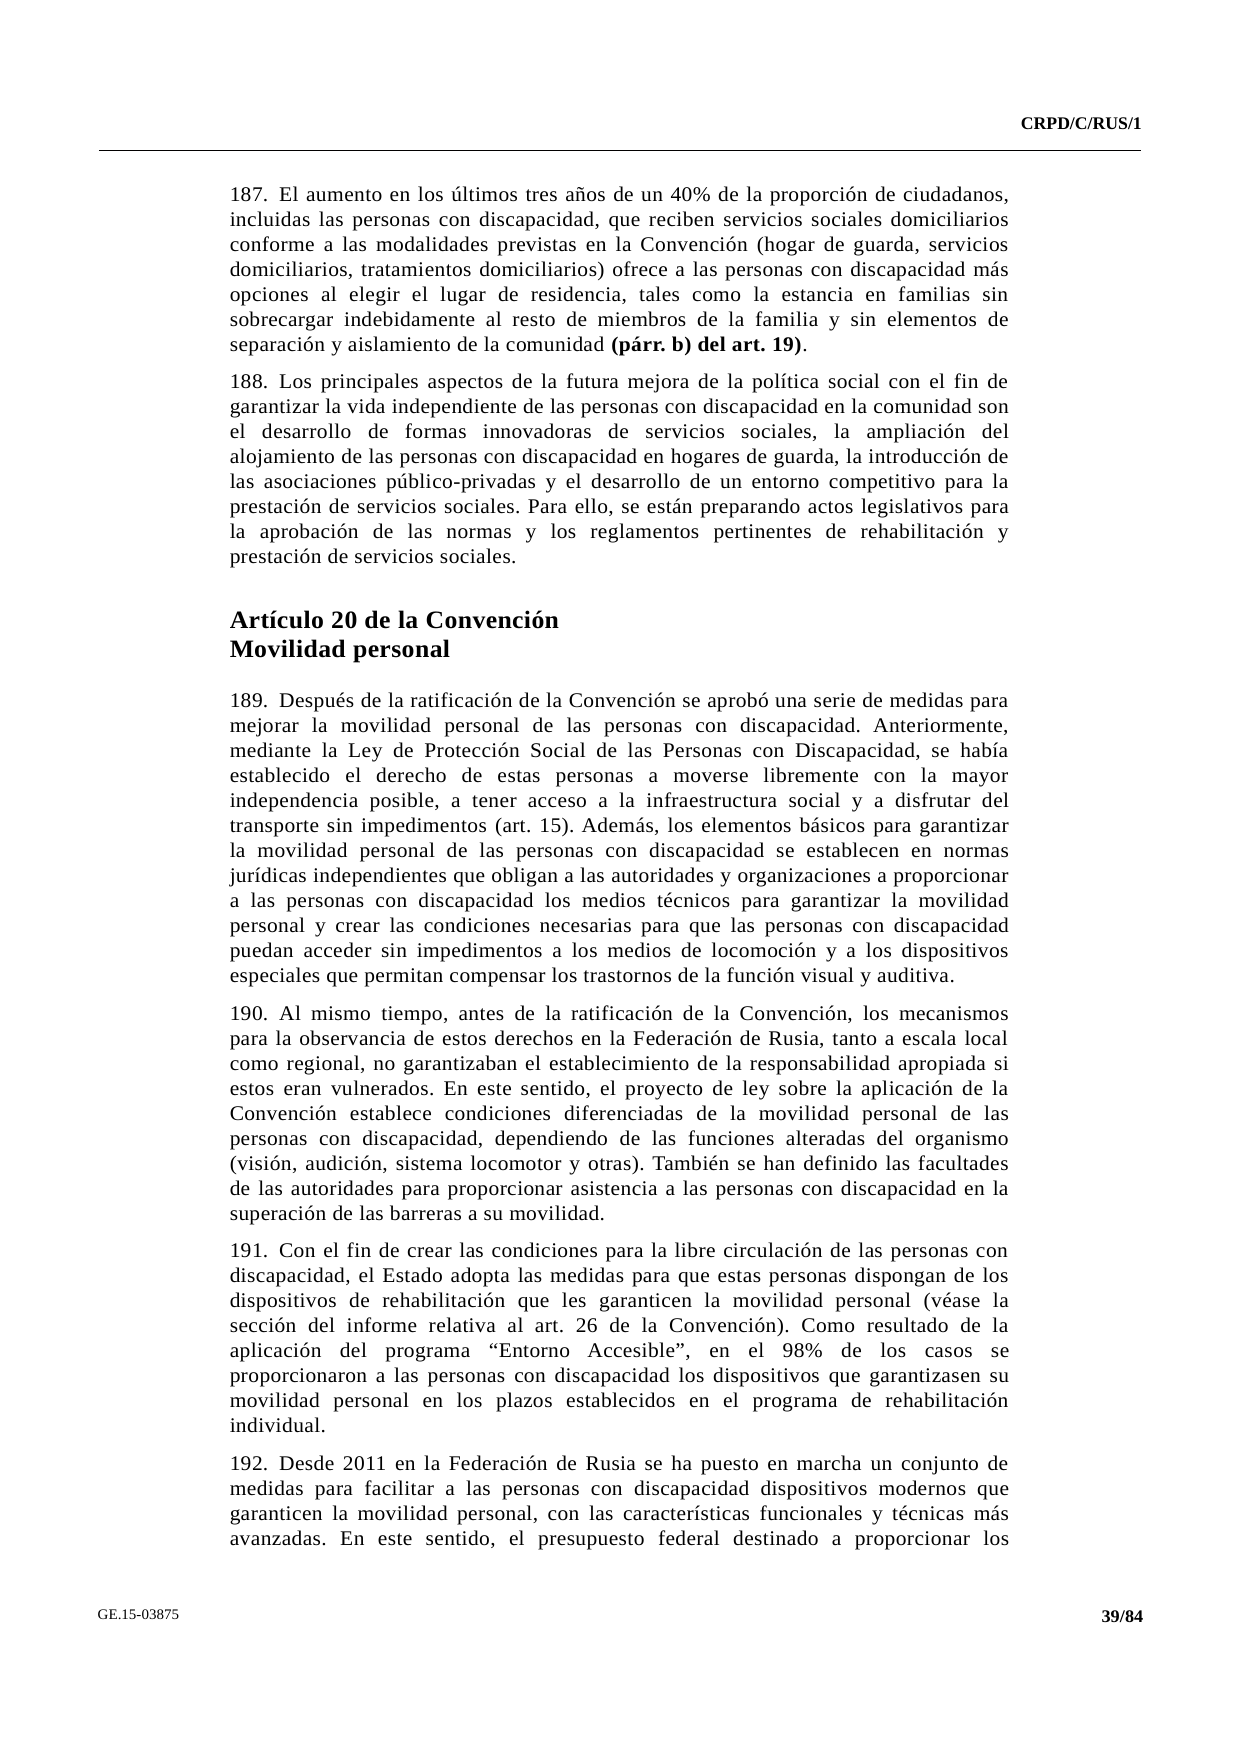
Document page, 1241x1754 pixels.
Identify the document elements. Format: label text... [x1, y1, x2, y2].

text Movilidad personal [97, 634, 1011, 663]
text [229, 1450, 1011, 1550]
text 191. Con el fin de crear las condiciones para la libre circulación de las personas con discapacidad, el Estado adopta las medidas para que estas personas dispongan de los dispositivos de rehabilitación que les garanticen la movilidad personal (véase la sección del informe relativa al art. 26 de la Convención). Como resultado de la aplicación del programa “Entorno Accesible”, en el 98% de los casos se proporcionaron a las personas con discapacidad los dispositivos que garantizasen su movilidad personal en los plazos establecidos en el programa de rehabilitación individual. [229, 1238, 1011, 1438]
text 190. Al mismo tiempo, antes de la ratificación de la Convención, los mecanismos para la observancia de estos derechos en la Federación de Rusia, tanto a escala local como regional, no garantizaban el establecimiento de la responsabilidad apropiada si estos eran vulnerados. En este sentido, el proyecto de ley sobre la aplicación de la Convención establece condiciones diferenciadas de la movilidad personal de las personas con discapacidad, dependiendo de las funciones alteradas del organismo (visión, audición, sistema locomotor y otras). También se han definido las facultades de las autoridades para proporcionar asistencia a las personas con discapacidad en la superación de las barreras a su movilidad. [229, 1000, 1011, 1225]
text 189. Después de la ratificación de la Convención se aprobó una serie de medidas para mejorar la movilidad personal de las personas con discapacidad. Anteriormente, mediante la Ley de Protección Social de las Personas con Discapacidad, se había establecido el derecho de estas personas a moverse libremente con la mayor independencia posible, a tener acceso a la infraestructura social y a disfrutar del transporte sin impedimentos (art. 15). Además, los elementos básicos para garantizar la movilidad personal de las personas con discapacidad se establecen en normas jurídicas independientes que obligan a las autoridades y organizaciones a proporcionar a las personas con discapacidad los medios técnicos para garantizar la movilidad personal y crear las condiciones necesarias para que las personas con discapacidad puedan acceder sin impedimentos a los medios de locomoción y a los dispositivos especiales que permitan compensar los trastornos de la función visual y auditiva. [229, 688, 1011, 988]
text 187. El aumento en los últimos tres años de un 40% de la proporción de ciudadanos, incluidas las personas con discapacidad, que reciben servicios sociales domiciliarios conforme a las modalidades previstas en la Convención (hogar de guarda, servicios domiciliarios, tratamientos domiciliarios) ofrece a las personas con discapacidad más opciones al elegir el lugar de residencia, tales como la estancia en familias sin sobrecargar indebidamente al resto de miembros de la familia y sin elementos de separación y aislamiento de la comunidad (párr. b) del art. 19). [229, 181, 1011, 356]
text 188. Los principales aspectos de la futura mejora de la política social con el fin de garantizar la vida independiente de las personas con discapacidad en la comunidad son el desarrollo de formas innovadoras de servicios sociales, la ampliación del alojamiento de las personas con discapacidad en hogares de guarda, la introducción de las asociaciones público-privadas y el desarrollo de un entorno competitivo para la prestación de servicios sociales. Para ello, se están preparando actos legislativos para la aprobación de las normas y los reglamentos pertinentes de rehabilitación y prestación de servicios sociales. [229, 369, 1011, 569]
text Artículo 20 de la Convención [97, 606, 1011, 634]
